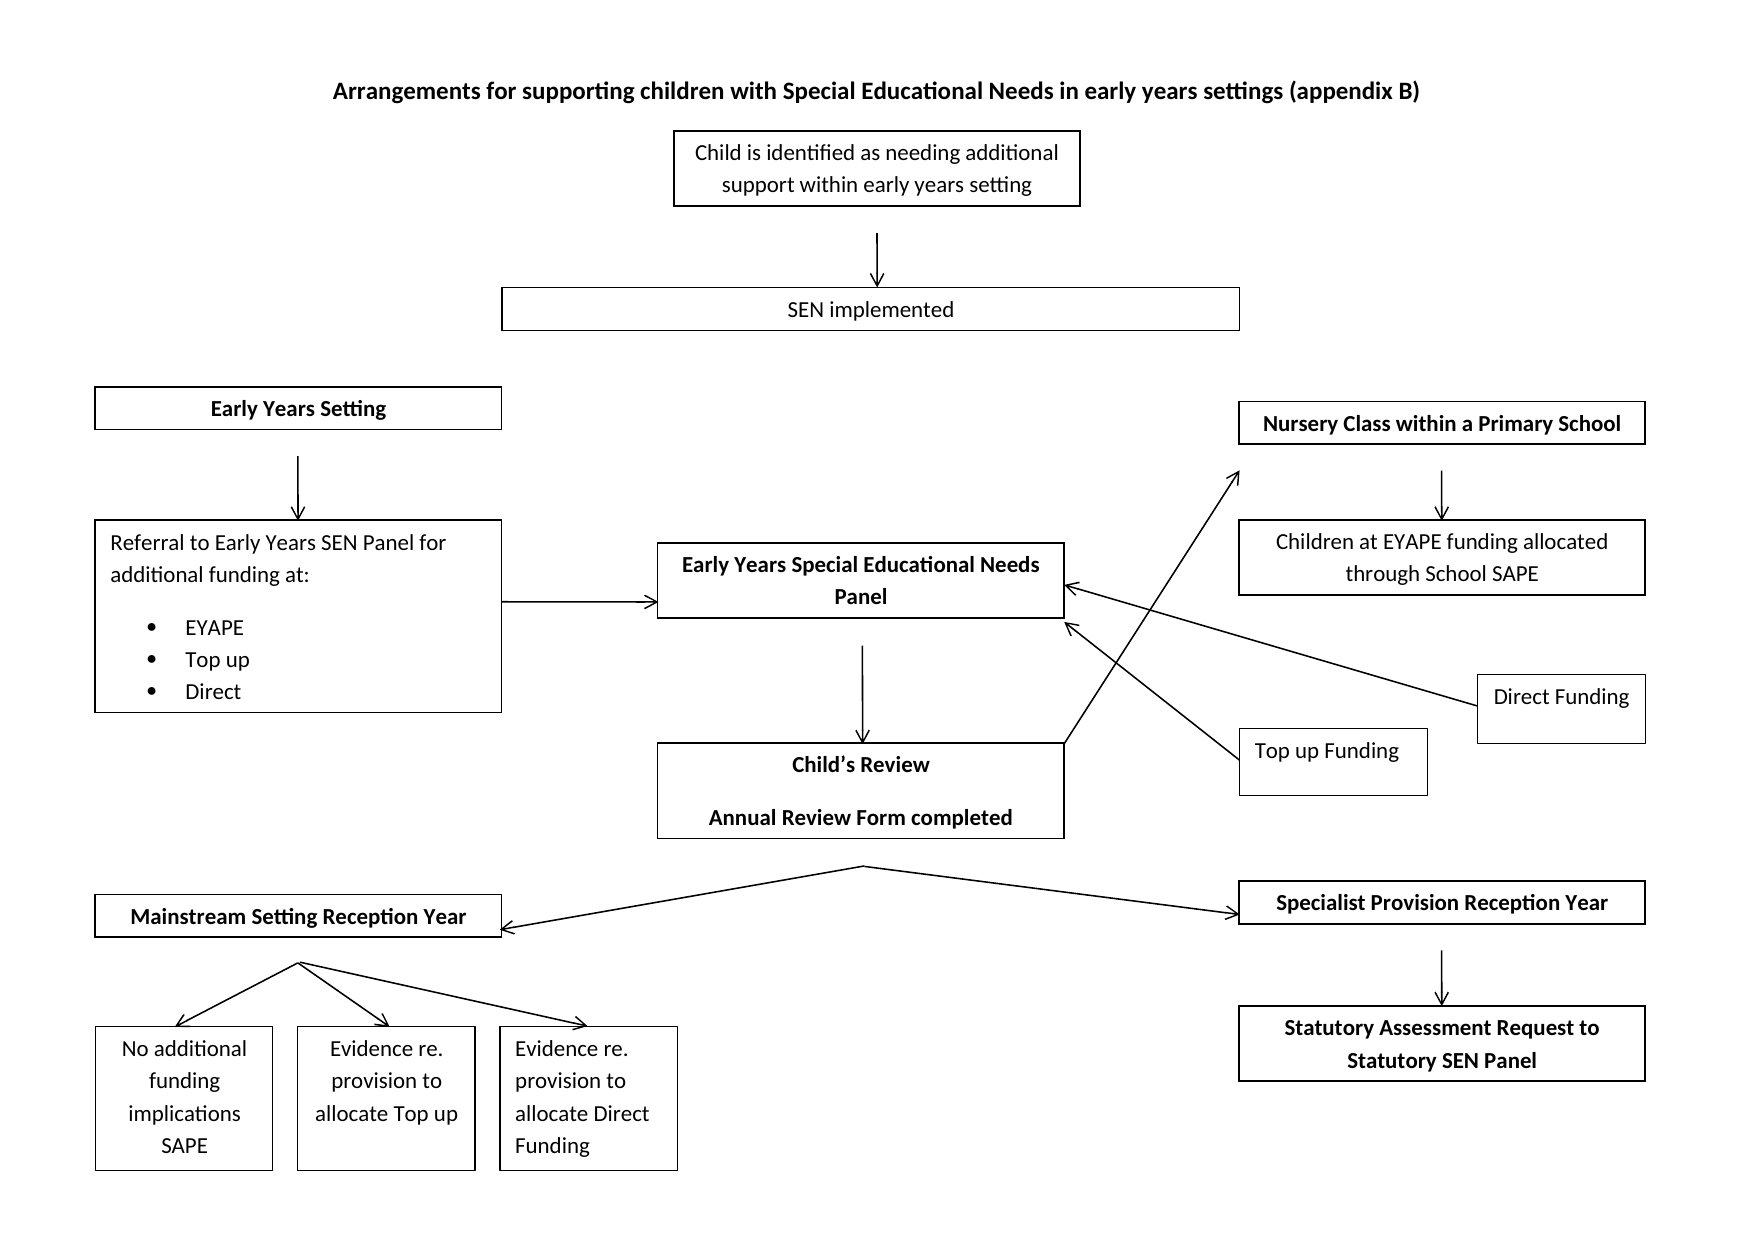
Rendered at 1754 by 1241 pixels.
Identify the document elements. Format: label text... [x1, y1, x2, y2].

text Arrangements for supporting children with Special Educational Needs in early years settings (appendix B) [75, 75, 1679, 106]
